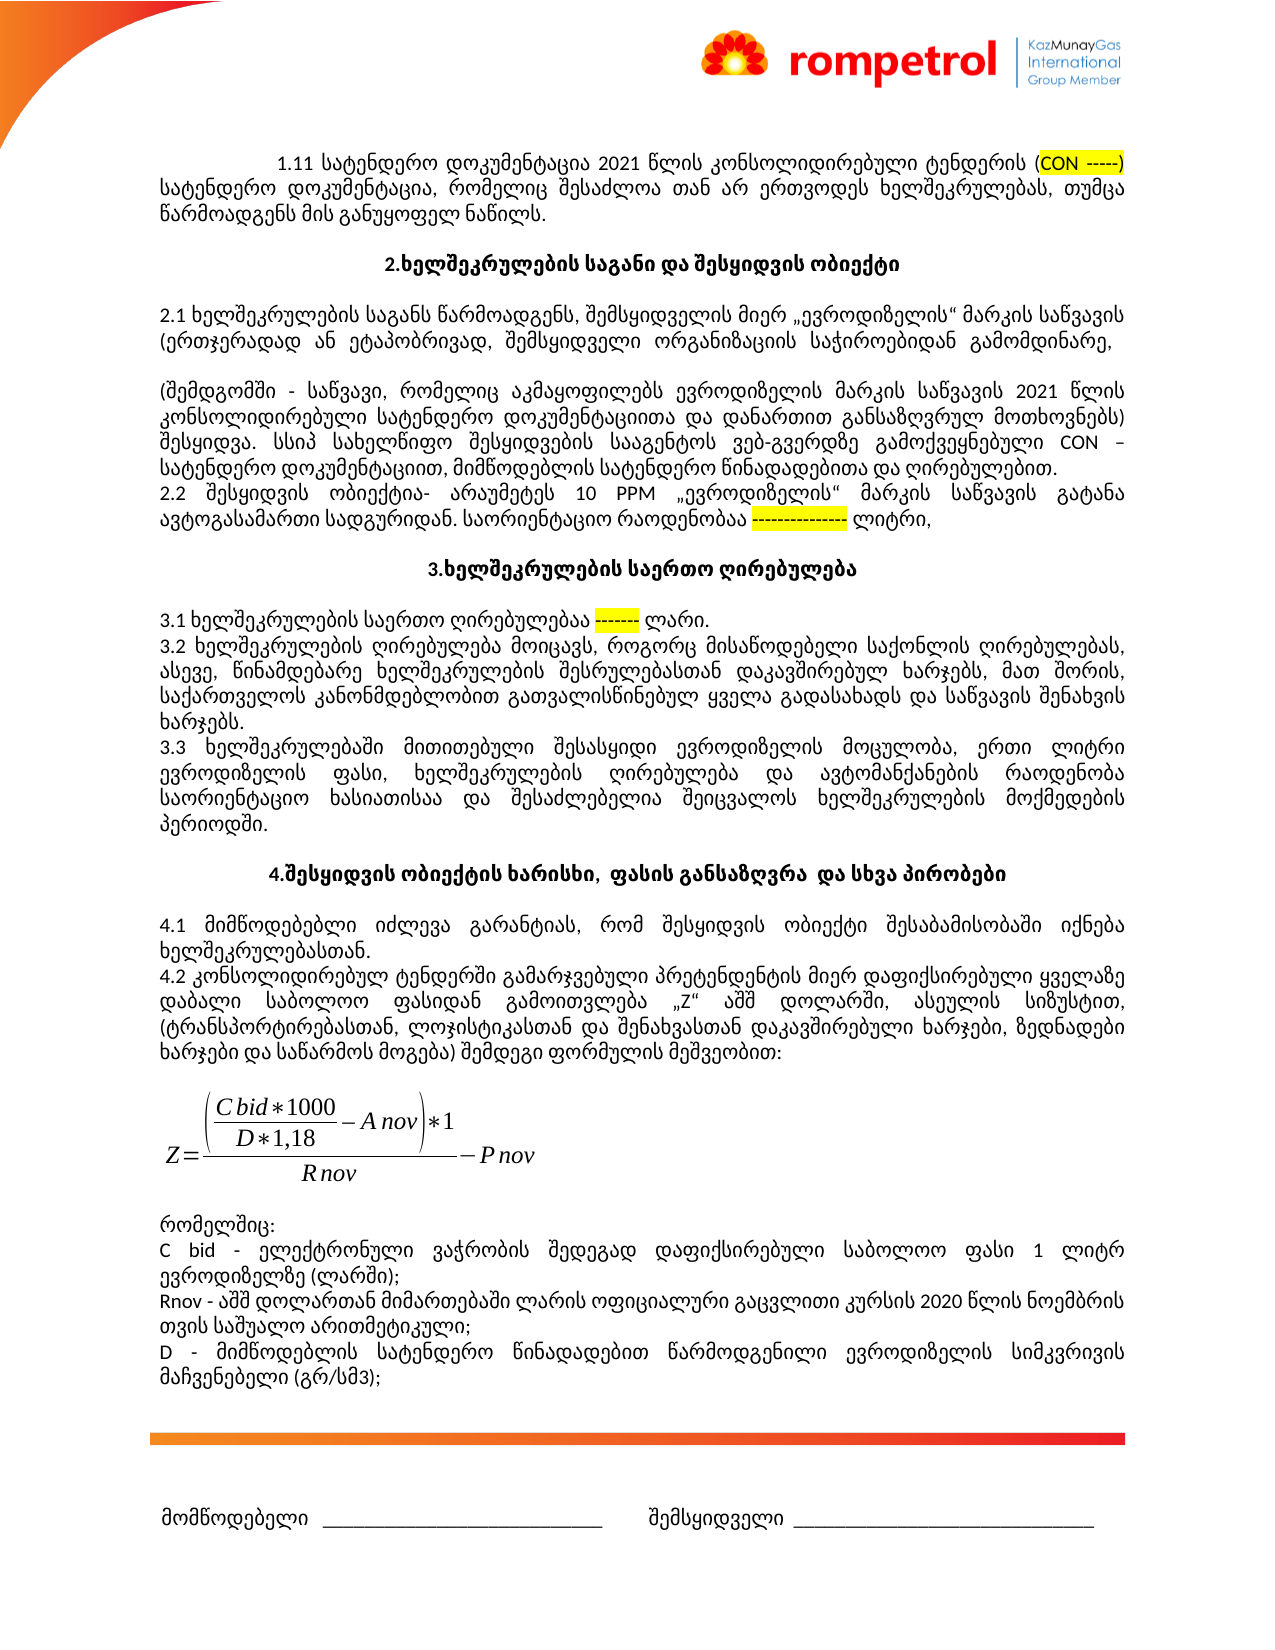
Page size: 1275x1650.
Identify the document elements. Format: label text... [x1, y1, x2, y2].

text 3.3 ხელშეკრულებაში მითითებული შესასყიდი ევროდიზელის მოცულობა, ერთი ლიტრი ევროდიზელის ფასი, ხელშეკრულების ღირებულება და ავტომანქანების რაოდენობა საორიენტაციო ხასიათისაა და შესაძლებელია შეიცვალოს ხელშეკრულების მოქმედების პერიოდში. [159, 734, 1125, 836]
text 2.2 შესყიდვის ობიექტია- არაუმეტეს 10 PPM „ევროდიზელის“ მარკის საწვავის გატანა ავტოგასამართი სადგურიდან. საორიენტაციო რაოდენობაა --------------- ლიტრი, [159, 480, 1125, 531]
text 3.1 ხელშეკრულების საერთო ღირებულებაა ------- ლარი. [159, 607, 1125, 633]
picture [150, 1418, 1125, 1457]
text D - მიმწოდებლის სატენდერო წინადადებით წარმოდგენილი ევროდიზელის სიმკვრივის მაჩვენებელი (გრ/სმ3); [159, 1339, 1125, 1390]
text 3.ხელშეკრულების საერთო ღირებულება [159, 557, 1125, 582]
text Rnov - აშშ დოლართან მიმართებაში ლარის ოფიციალური გაცვლითი კურსის 2020 წლის ნოემბრის თვის საშუალო არითმეტიკული; [159, 1288, 1125, 1339]
text 1.11 სატენდერო დოკუმენტაცია 2021 წლის კონსოლიდირებული ტენდერის (CON -----) სატენდერო დოკუმენტაცია, რომელიც შესაძლოა თან არ ერთვოდეს ხელშეკრულებას, თუმცა წარმოადგენს მის განუყოფელ ნაწილს. [159, 150, 1125, 226]
text 4.2 კონსოლიდირებულ ტენდერში გამარჯვებული პრეტენდენტის მიერ დაფიქსირებული ყველაზე დაბალი საბოლოო ფასიდან გამოითვლება „Z“ აშშ დოლარში, ასეულის სიზუსტით, (ტრანსპორტირებასთან, ლოჯისტიკასთან და შენახვასთან დაკავშირებული ხარჯები, ზედნადები ხარჯები და საწარმოს მოგება) შემდეგი ფორმულის მეშვეობით: [159, 963, 1125, 1065]
text 2.ხელშეკრულების საგანი და შესყიდვის ობიექტი [159, 252, 1125, 277]
list 4.შესყიდვის ობიექტის ხარისხი, ფასის განსაზღვრა და სხვა პირობები [150, 862, 1125, 887]
picture [0, 1, 249, 153]
picture [678, 1, 1148, 119]
text 2.1 ხელშეკრულების საგანს წარმოადგენს, შემსყიდველის მიერ „ევროდიზელის“ მარკის საწვავის (ერთჯერადად ან ეტაპობრივად, შემსყიდველი ორგანიზაციის საჭიროებიდან გამომდინარე, (შემდგომში - საწვავი, რომელიც აკმაყოფილებს ევროდიზელის მარკის საწვავის 2021 წლის კონსოლიდირებული სატენდერო დოკუმენტაციითა და დანართით განსაზღვრულ მოთხოვნებს) შესყიდვა. სსიპ სახელწიფო შესყიდვების სააგენტოს ვებ-გვერდზე გამოქვეყნებული CON – სატენდერო დოკუმენტაციით, მიმწოდებლის სატენდერო წინადადებითა და ღირებულებით. [159, 302, 1125, 480]
text 4.1 მიმწოდებებლი იძლევა გარანტიას, რომ შესყიდვის ობიექტი შესაბამისობაში იქნება ხელშეკრულებასთან. [159, 912, 1125, 963]
text რომელშიც: [150, 1212, 1125, 1237]
text C bid - ელექტრონული ვაჭრობის შედეგად დაფიქსირებული საბოლოო ფასი 1 ლიტრ ევროდიზელზე (ლარში); [159, 1237, 1125, 1288]
text 3.2 ხელშეკრულების ღირებულება მოიცავს, როგორც მისაწოდებელი საქონლის ღირებულებას, ასევე, წინამდებარე ხელშეკრულების შესრულებასთან დაკავშირებულ ხარჯებს, მათ შორის, საქართველოს კანონმდებლობით გათვალისწინებულ ყველა გადასახადს და საწვავის შენახვის ხარჯებს. [159, 633, 1125, 734]
